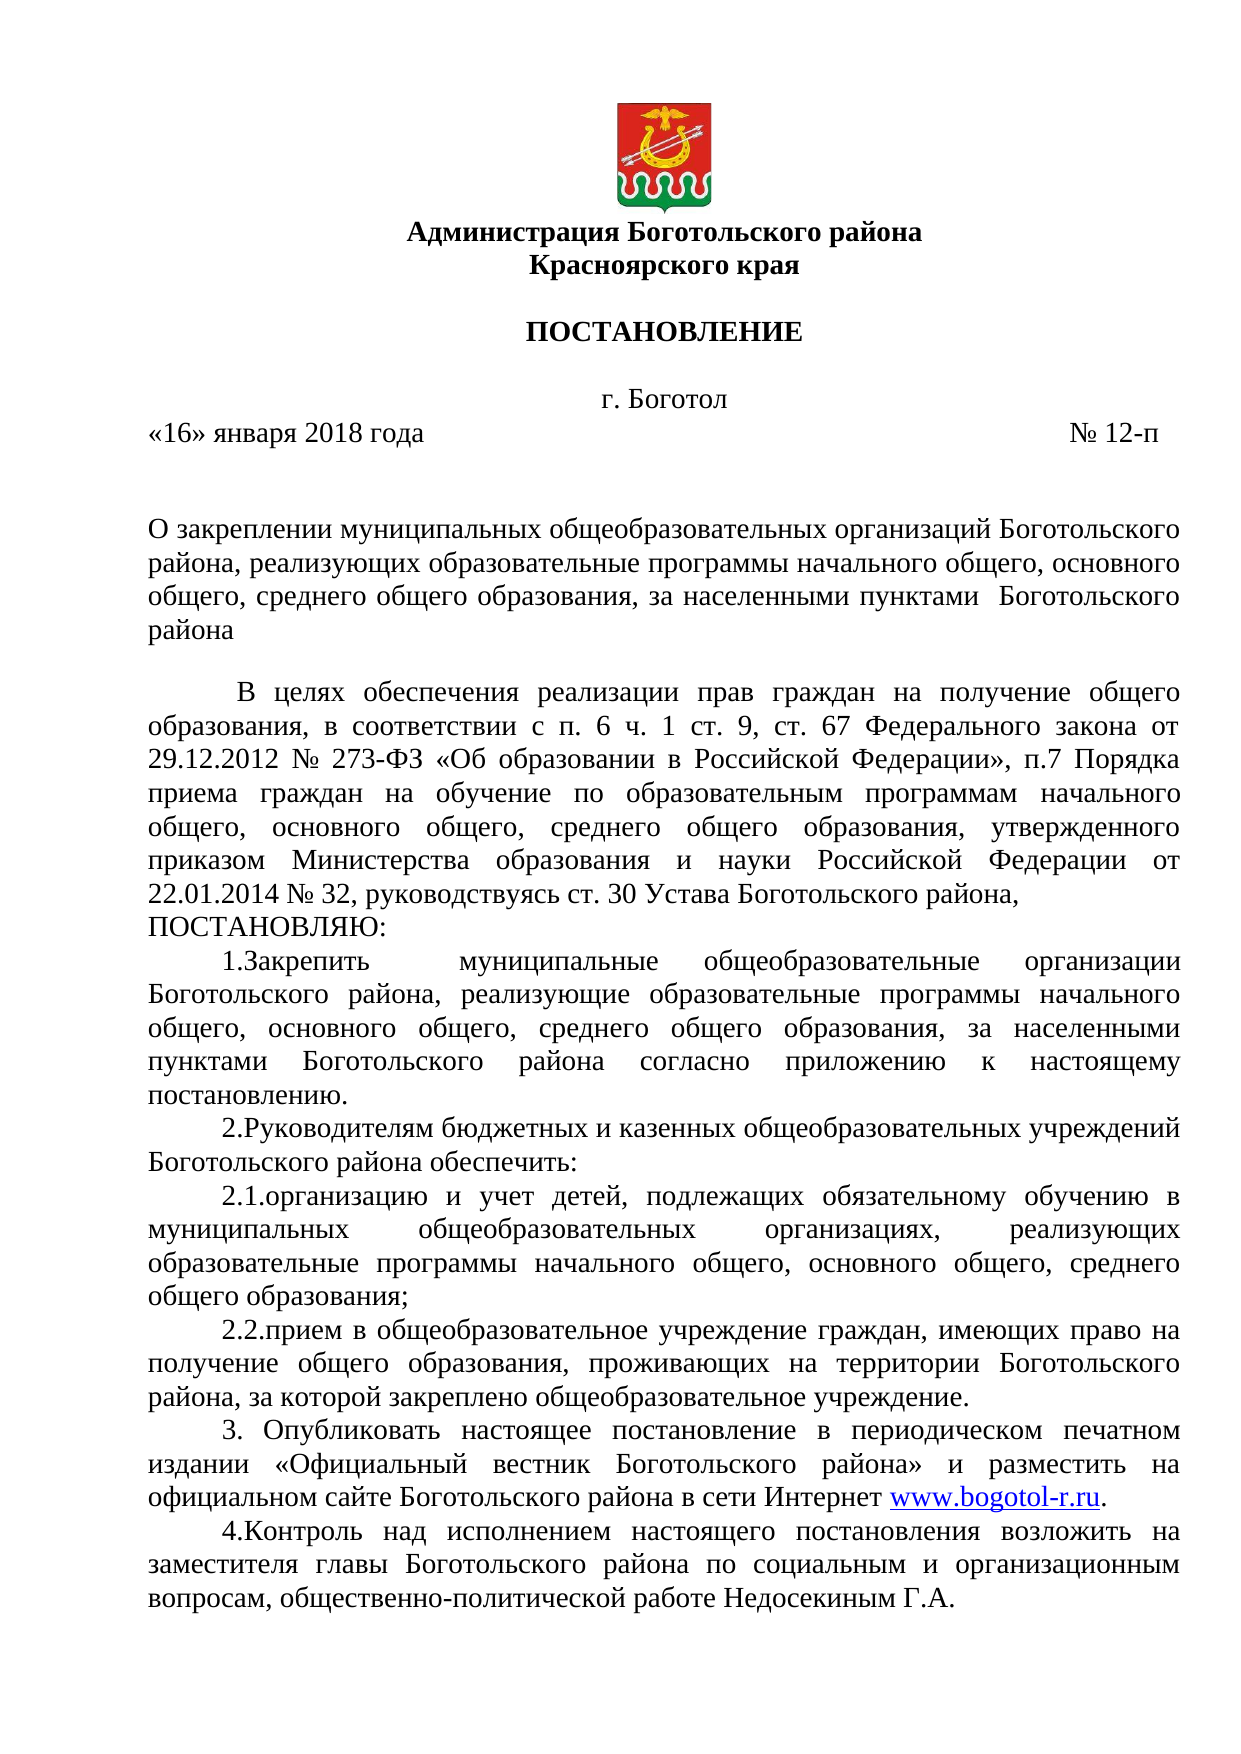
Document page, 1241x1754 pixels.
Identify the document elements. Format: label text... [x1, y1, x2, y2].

text Администрация Боготольского района [148, 214, 1181, 247]
text Красноярского края [148, 247, 1181, 281]
text г. Боготол [148, 381, 1181, 415]
text 3. Опубликовать настоящее постановление в периодическом печатном издании «Официальный вестник Боготольского района» и разместить на официальном сайте Боготольского района в сети Интернет www.bogotol-r.ru. [148, 1412, 1181, 1513]
text ПОСТАНОВЛЕНИЕ [148, 314, 1181, 348]
text О закреплении муниципальных общеобразовательных организаций Боготольского района, реализующих образовательные программы начального общего, основного общего, среднего общего образования, за населенными пунктами Боготольского района [148, 511, 1181, 645]
text 1.Закрепить муниципальные общеобразовательные организации Боготольского района, реализующие образовательные программы начального общего, основного общего, среднего общего образования, за населенными пунктами Боготольского района согласно приложению к настоящему постановлению. [148, 943, 1181, 1111]
text ПОСТАНОВЛЯЮ: [148, 909, 1181, 943]
text В целях обеспечения реализации прав граждан на получение общего образования, в соответствии с п. 6 ч. 1 ст. 9, ст. 67 Федерального закона от 29.12.2012 № 273-ФЗ «Об образовании в Российской Федерации», п.7 Порядка приема граждан на обучение по образовательным программам начального общего, основного общего, среднего общего образования, утвержденного приказом Министерства образования и науки Российской Федерации от 22.01.2014 № 32, руководствуясь ст. 30 Устава Боготольского района, [148, 674, 1181, 909]
text 4.Контроль над исполнением настоящего постановления возложить на заместителя главы Боготольского района по социальным и организационным вопросам, общественно-политической работе Недосекиным Г.А. [148, 1513, 1181, 1614]
text 2.2.прием в общеобразовательное учреждение граждан, имеющих право на получение общего образования, проживающих на территории Боготольского района, за которой закреплено общеобразовательное учреждение. [148, 1312, 1181, 1412]
text «16» января 2018 года № 12-п [148, 415, 1181, 448]
text 2.Руководителям бюджетных и казенных общеобразовательных учреждений Боготольского района обеспечить: [148, 1111, 1181, 1178]
picture [617, 103, 712, 214]
text 2.1.организацию и учет детей, подлежащих обязательному обучению в муниципальных общеобразовательных организациях, реализующих образовательные программы начального общего, основного общего, среднего общего образования; [148, 1178, 1181, 1312]
